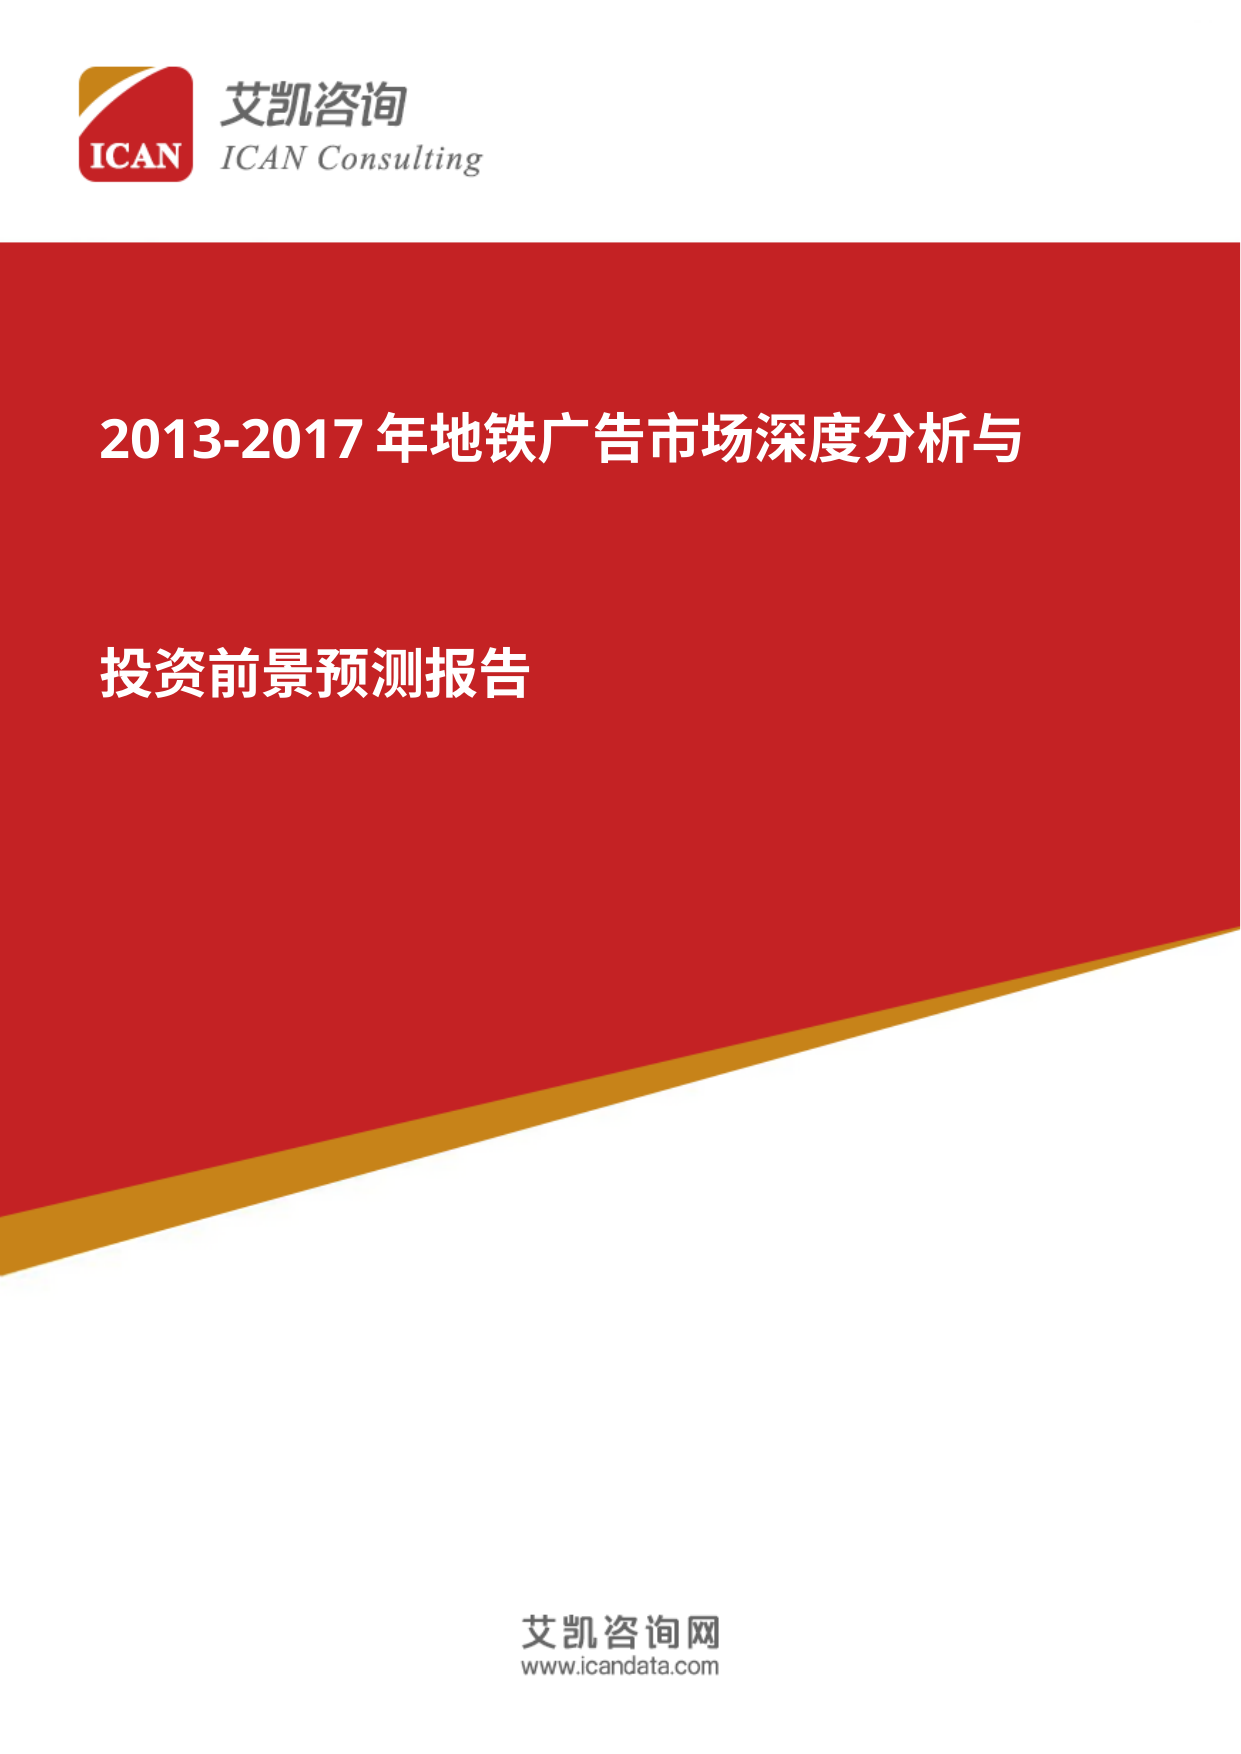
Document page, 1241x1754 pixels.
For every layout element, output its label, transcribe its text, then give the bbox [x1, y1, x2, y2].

subtitle 2013-2017年地铁广告市场深度分析与投资前景预测报告 [99, 386, 1053, 718]
picture [0, 5, 1241, 1754]
